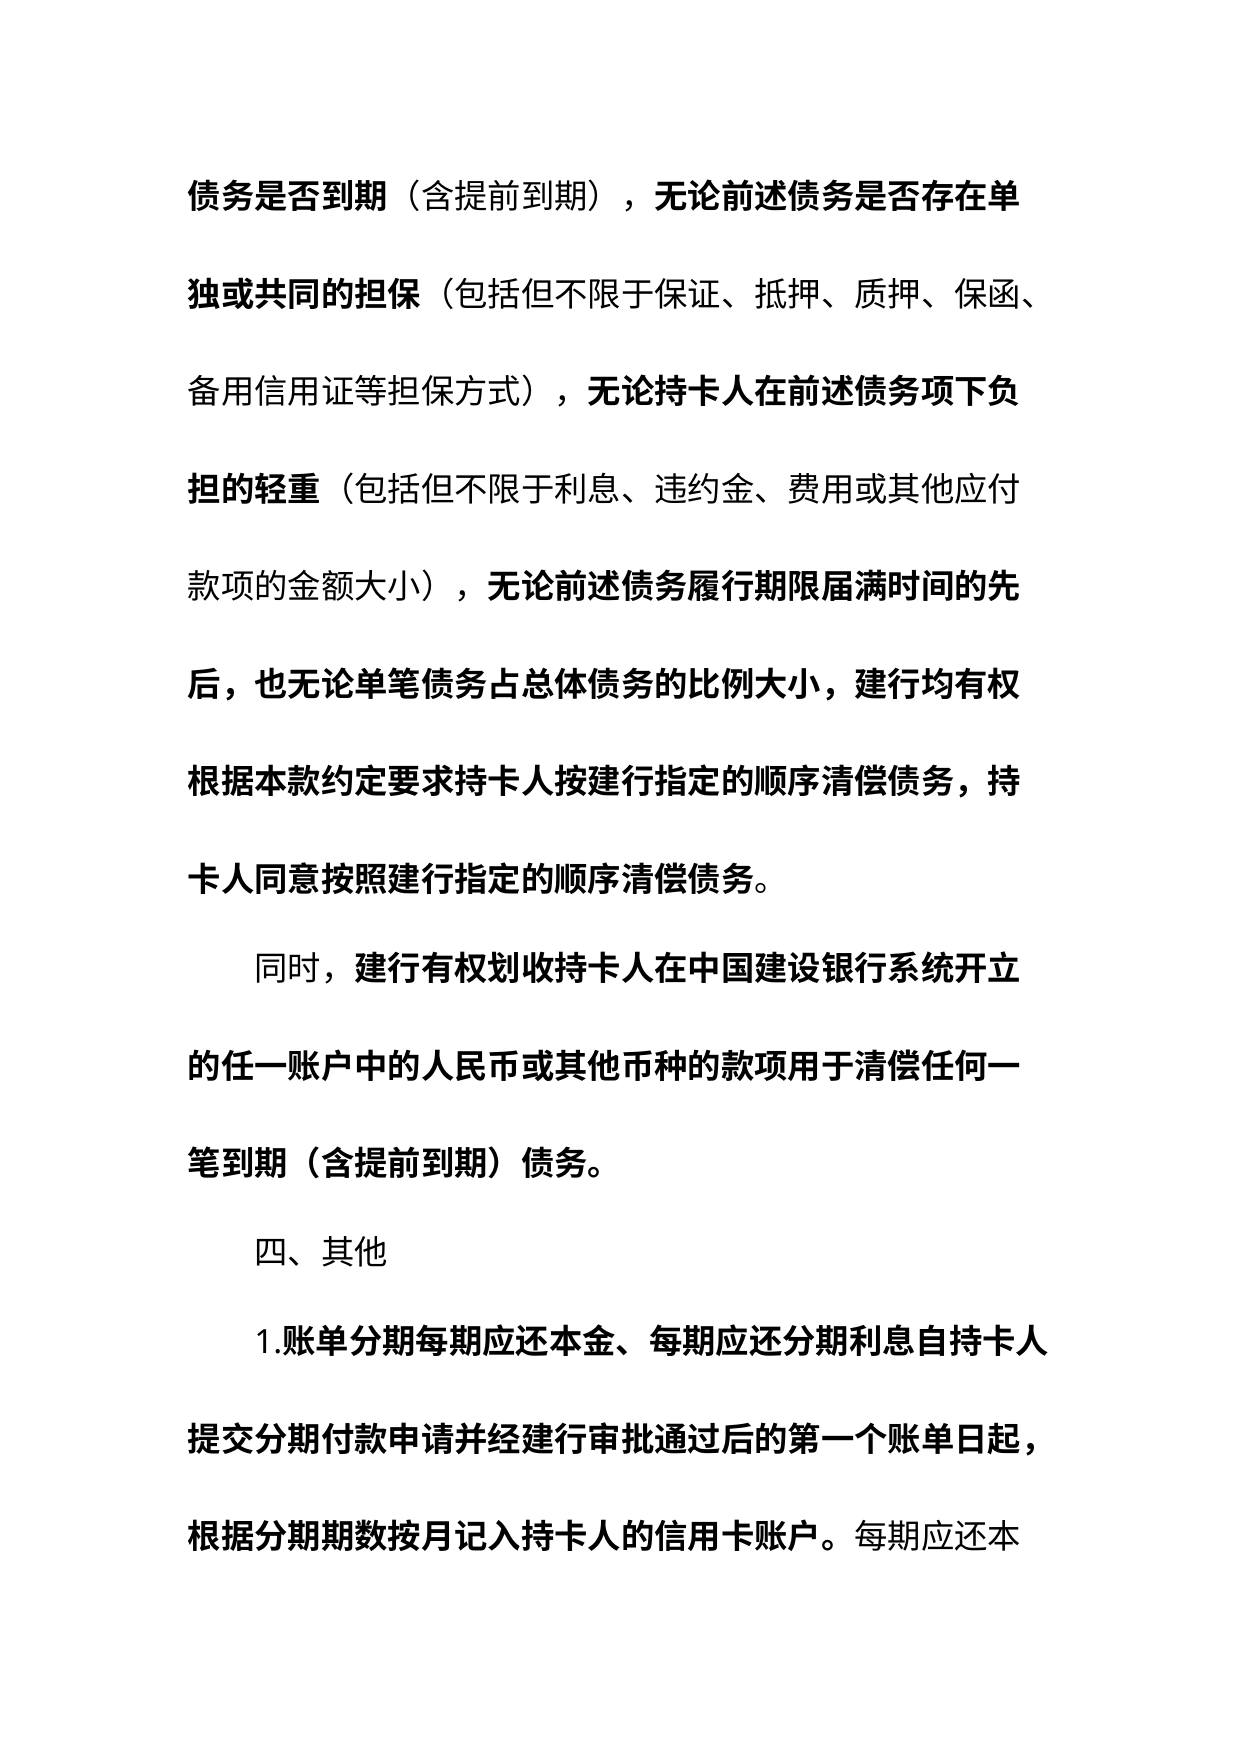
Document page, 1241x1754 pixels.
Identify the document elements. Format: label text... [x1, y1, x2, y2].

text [187, 162, 1053, 909]
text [187, 1307, 1053, 1567]
text 四、其他 [187, 1218, 1053, 1283]
text 同时，建行有权划收持卡人在中国建设银行系统开立的任一账户中的人民币或其他币种的款项用于清偿任何一笔到期（含提前到期）债务。 [187, 933, 1053, 1193]
